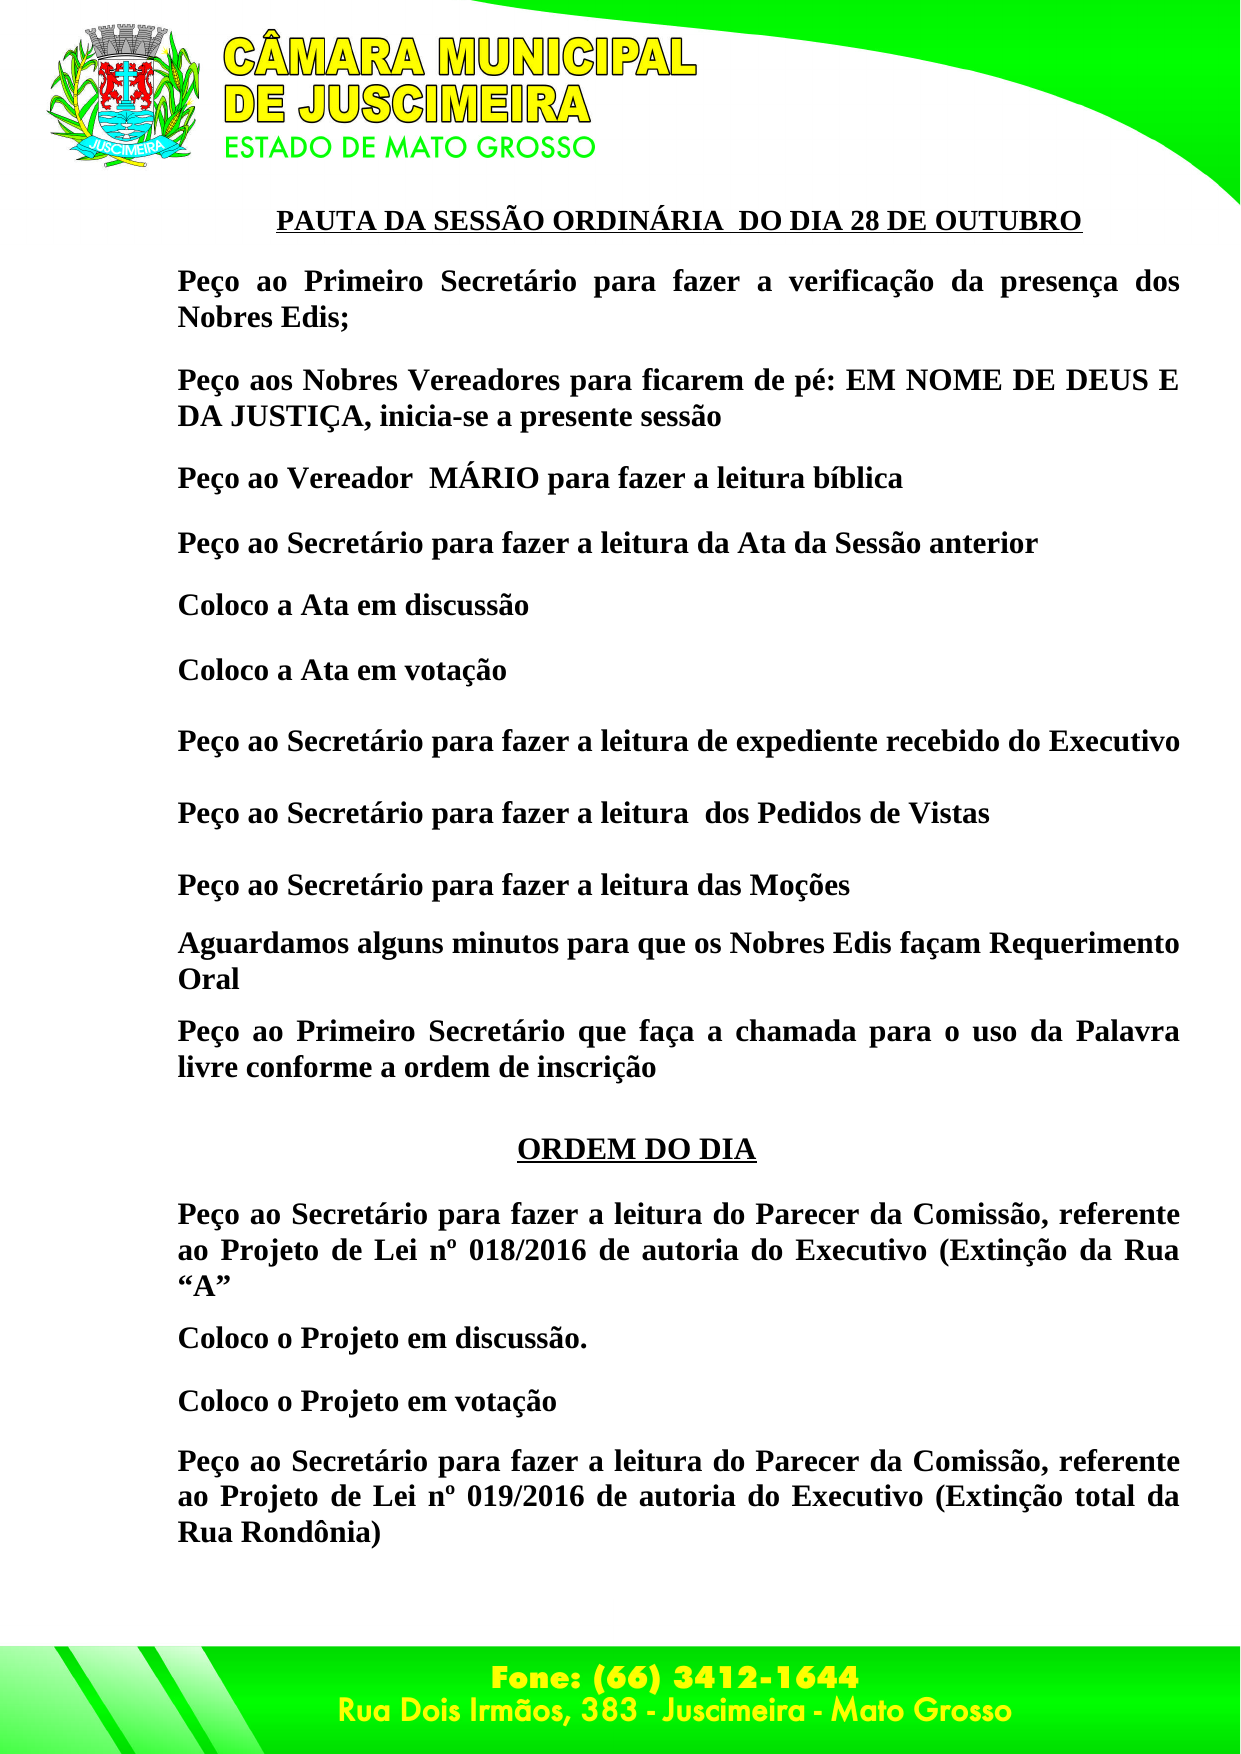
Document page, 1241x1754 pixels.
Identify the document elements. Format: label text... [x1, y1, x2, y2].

text Peço ao Secretário para fazer a leitura da Ata da Sessão anterior [177, 524, 1181, 560]
picture [0, 1599, 1241, 1754]
text PAUTA DA SESSÃO ORDINÁRIA DO DIA 28 DE OUTUBRO [177, 203, 1181, 236]
text Peço ao Primeiro Secretário para fazer a verificação da presença dos Nobres Edis; [177, 263, 1181, 334]
text Coloco o Projeto em discussão. [177, 1319, 1181, 1355]
text Peço ao Secretário para fazer a leitura dos Pedidos de Vistas [177, 794, 1181, 831]
text Peço ao Secretário para fazer a leitura das Moções [177, 866, 1181, 902]
text Peço ao Vereador MÁRIO para fazer a leitura bíblica [177, 459, 1181, 495]
text Peço ao Secretário para fazer a leitura de expediente recebido do Executivo [177, 723, 1181, 759]
text Aguardamos alguns minutos para que os Nobres Edis façam Requerimento Oral [177, 924, 1181, 996]
text Peço ao Secretário para fazer a leitura do Parecer da Comissão, referente ao Projeto de Lei nº 019/2016 de autoria do Executivo (Extinção total da Rua Rondônia) [177, 1442, 1181, 1549]
text Coloco a Ata em discussão [177, 586, 1181, 622]
picture [0, 0, 1241, 245]
text Coloco a Ata em votação [177, 651, 1181, 687]
text Peço aos Nobres Vereadores para ficarem de pé: EM NOME DE DEUS E DA JUSTIÇA, inicia-se a presente sessão [177, 361, 1181, 433]
text ORDEM DO DIA [177, 1130, 1181, 1166]
text Peço ao Primeiro Secretário que faça a chamada para o uso da Palavra livre conforme a ordem de inscrição [177, 1013, 1181, 1084]
text Peço ao Secretário para fazer a leitura do Parecer da Comissão, referente ao Projeto de Lei nº 018/2016 de autoria do Executivo (Extinção da Rua “A” [177, 1195, 1181, 1303]
text Coloco o Projeto em votação [177, 1382, 1181, 1418]
